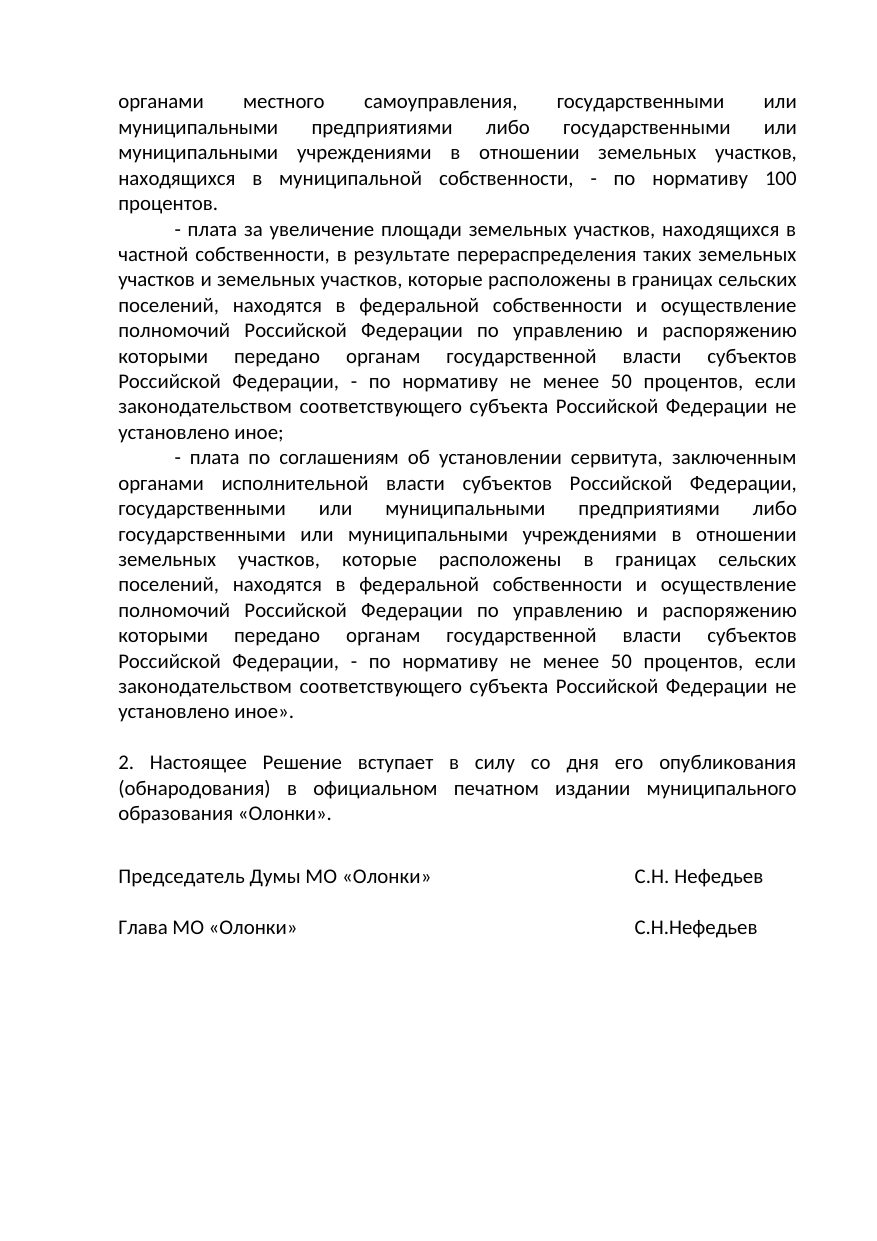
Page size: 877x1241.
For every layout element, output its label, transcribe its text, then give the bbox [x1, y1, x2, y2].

text Глава МО «Олонки» С.Н.Нефедьев [118, 914, 797, 940]
text 2. Настоящее Решение вступает в силу со дня его опубликования (обнародования) в официальном печатном издании муниципального образования «Олонки». [118, 749, 797, 826]
text - плата по соглашениям об установлении сервитута, заключенным органами исполнительной власти субъектов Российской Федерации, государственными или муниципальными предприятиями либо государственными или муниципальными учреждениями в отношении земельных участков, которые расположены в границах сельских поселений, находятся в федеральной собственности и осуществление полномочий Российской Федерации по управлению и распоряжению которыми передано органам государственной власти субъектов Российской Федерации, - по нормативу не менее 50 процентов, если законодательством соответствующего субъекта Российской Федерации не установлено иное». [118, 444, 797, 724]
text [118, 89, 797, 216]
text - плата за увеличение площади земельных участков, находящихся в частной собственности, в результате перераспределения таких земельных участков и земельных участков, которые расположены в границах сельских поселений, находятся в федеральной собственности и осуществление полномочий Российской Федерации по управлению и распоряжению которыми передано органам государственной власти субъектов Российской Федерации, - по нормативу не менее 50 процентов, если законодательством соответствующего субъекта Российской Федерации не установлено иное; [118, 216, 797, 444]
text Председатель Думы МО «Олонки» С.Н. Нефедьев [118, 864, 797, 889]
